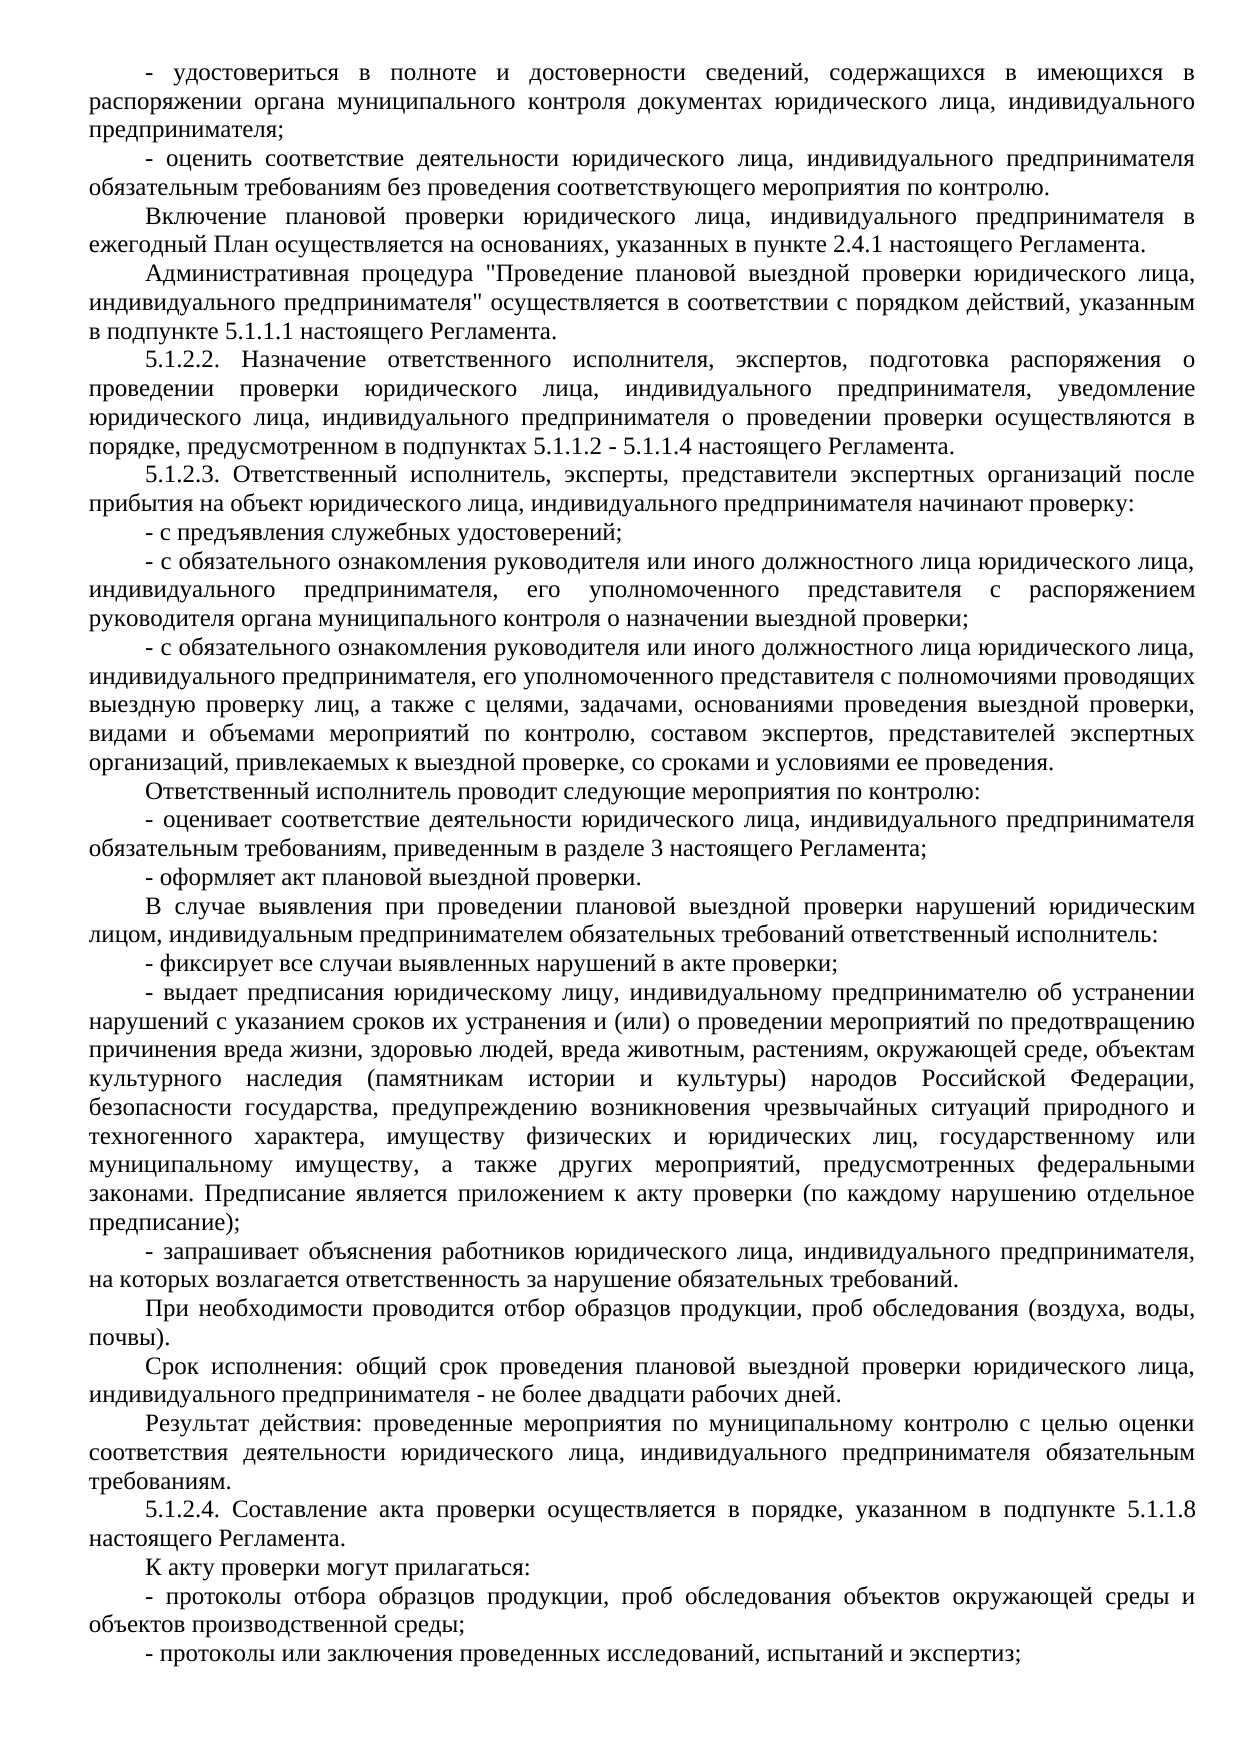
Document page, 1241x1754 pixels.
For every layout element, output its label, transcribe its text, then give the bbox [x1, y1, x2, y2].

text Включение плановой проверки юридического лица, индивидуального предпринимателя в ежегодный План осуществляется на основаниях, указанных в пункте 2.4.1 настоящего Регламента. [89, 201, 1196, 258]
text - оценить соответствие деятельности юридического лица, индивидуального предпринимателя обязательным требованиям без проведения соответствующего мероприятия по контролю. [89, 143, 1196, 201]
text - оценивает соответствие деятельности юридического лица, индивидуального предпринимателя обязательным требованиям, приведенным в разделе 3 настоящего Регламента; [89, 804, 1196, 862]
text 5.1.2.3. Ответственный исполнитель, эксперты, представители экспертных организаций после прибытия на объект юридического лица, индивидуального предпринимателя начинают проверку: [89, 459, 1196, 517]
text - с обязательного ознакомления руководителя или иного должностного лица юридического лица, индивидуального предпринимателя, его уполномоченного представителя с полномочиями проводящих выездную проверку лиц, а также с целями, задачами, основаниями проведения выездной проверки, видами и объемами мероприятий по контролю, составом экспертов, представителей экспертных организаций, привлекаемых к выездной проверке, со сроками и условиями ее проведения. [89, 632, 1196, 776]
text - выдает предписания юридическому лицу, индивидуальному предпринимателю об устранении нарушений с указанием сроков их устранения и (или) о проведении мероприятий по предотвращению причинения вреда жизни, здоровью людей, вреда животным, растениям, окружающей среде, объектам культурного наследия (памятникам истории и культуры) народов Российской Федерации, безопасности государства, предупреждению возникновения чрезвычайных ситуаций природного и техногенного характера, имуществу физических и юридических лиц, государственному или муниципальному имуществу, а также других мероприятий, предусмотренных федеральными законами. Предписание является приложением к акту проверки (по каждому нарушению отдельное предписание); [89, 977, 1196, 1236]
text Административная процедура "Проведение плановой выездной проверки юридического лица, индивидуального предпринимателя" осуществляется в соответствии с порядком действий, указанным в подпункте 5.1.1.1 настоящего Регламента. [89, 258, 1196, 344]
text - с предъявления служебных удостоверений; [89, 517, 1196, 546]
text 5.1.2.2. Назначение ответственного исполнителя, экспертов, подготовка распоряжения о проведении проверки юридического лица, индивидуального предпринимателя, уведомление юридического лица, индивидуального предпринимателя о проведении проверки осуществляются в порядке, предусмотренном в подпунктах 5.1.1.2 - 5.1.1.4 настоящего Регламента. [89, 344, 1196, 459]
text Срок исполнения: общий срок проведения плановой выездной проверки юридического лица, индивидуального предпринимателя - не более двадцати рабочих дней. [89, 1351, 1196, 1408]
text Результат действия: проведенные мероприятия по муниципальному контролю с целью оценки соответствия деятельности юридического лица, индивидуального предпринимателя обязательным требованиям. [89, 1408, 1196, 1494]
text - оформляет акт плановой выездной проверки. [89, 862, 1196, 891]
text - удостовериться в полноте и достоверности сведений, содержащихся в имеющихся в распоряжении органа муниципального контроля документах юридического лица, индивидуального предпринимателя; [89, 57, 1196, 143]
text - запрашивает объяснения работников юридического лица, индивидуального предпринимателя, на которых возлагается ответственность за нарушение обязательных требований. [89, 1236, 1196, 1293]
text К акту проверки могут прилагаться: [89, 1552, 1196, 1581]
text - протоколы или заключения проведенных исследований, испытаний и экспертиз; [89, 1638, 1196, 1667]
text В случае выявления при проведении плановой выездной проверки нарушений юридическим лицом, индивидуальным предпринимателем обязательных требований ответственный исполнитель: [89, 891, 1196, 948]
text - протоколы отбора образцов продукции, проб обследования объектов окружающей среды и объектов производственной среды; [89, 1581, 1196, 1638]
text - с обязательного ознакомления руководителя или иного должностного лица юридического лица, индивидуального предпринимателя, его уполномоченного представителя с распоряжением руководителя органа муниципального контроля о назначении выездной проверки; [89, 546, 1196, 632]
text - фиксирует все случаи выявленных нарушений в акте проверки; [89, 948, 1196, 977]
text 5.1.2.4. Составление акта проверки осуществляется в порядке, указанном в подпункте 5.1.1.8 настоящего Регламента. [89, 1494, 1196, 1552]
text Ответственный исполнитель проводит следующие мероприятия по контролю: [89, 776, 1196, 804]
text При необходимости проводится отбор образцов продукции, проб обследования (воздуха, воды, почвы). [89, 1293, 1196, 1351]
